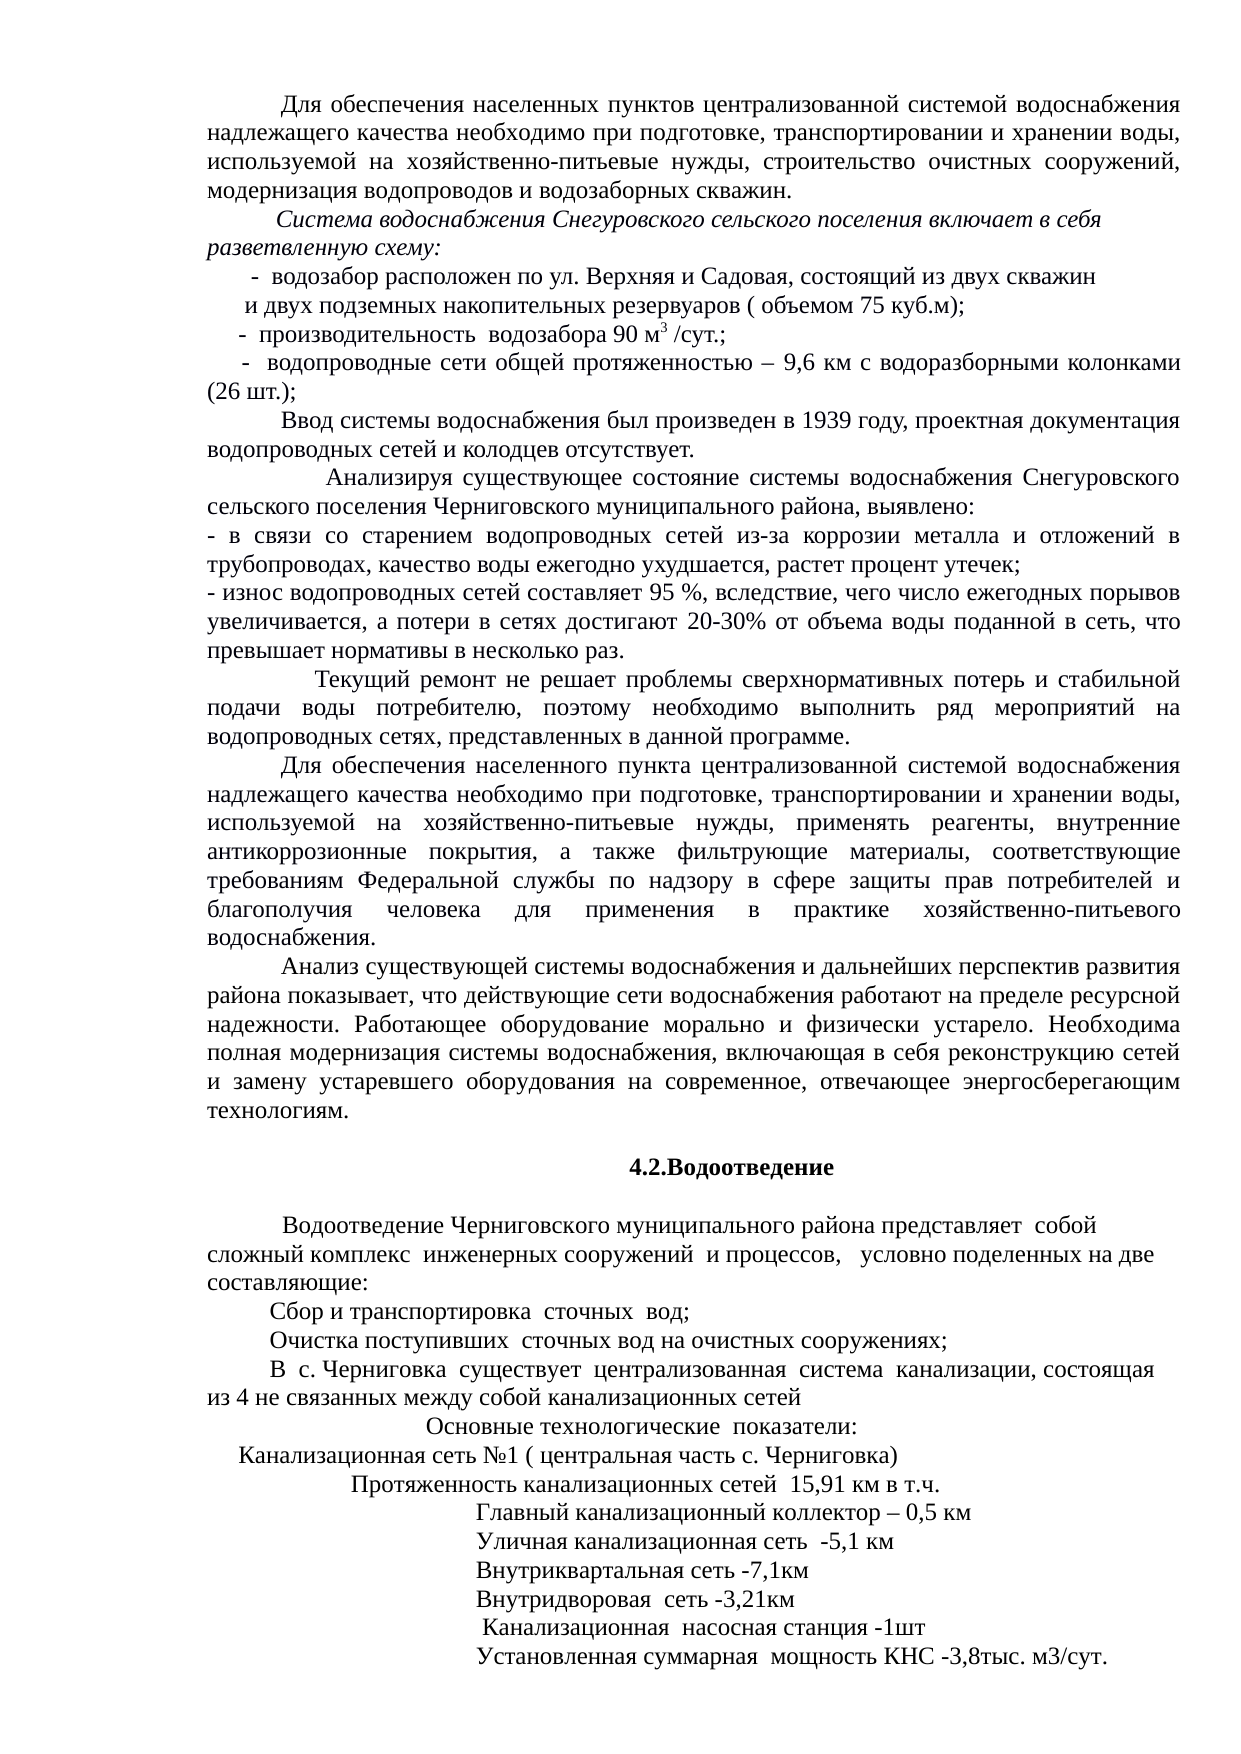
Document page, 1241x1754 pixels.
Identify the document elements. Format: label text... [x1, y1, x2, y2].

text - водопроводные сети общей протяженностью – 9,6 км с водоразборными колонками (26 шт.); [207, 347, 1181, 405]
text Внутридворовая сеть -3,21км [207, 1584, 1181, 1612]
text 4.2.Водоотведение [282, 1152, 1181, 1181]
text Ввод системы водоснабжения был произведен в 1939 году, проектная документация водопроводных сетей и колодцев отсутствует. [207, 405, 1181, 462]
text Текущий ремонт не решает проблемы сверхнормативных потерь и стабильной подачи воды потребителю, поэтому необходимо выполнить ряд мероприятий на водопроводных сетях, представленных в данной программе. [207, 664, 1181, 750]
text Анализируя существующее состояние системы водоснабжения Снегуровского сельского поселения Черниговского муниципального района, выявлено: [207, 462, 1181, 520]
text Уличная канализационная сеть -5,1 км [207, 1526, 1181, 1555]
text Анализ существующей системы водоснабжения и дальнейших перспектив развития района показывает, что действующие сети водоснабжения работают на пределе ресурсной надежности. Работающее оборудование морально и физически устарело. Необходима полная модернизация системы водоснабжения, включающая в себя реконструкцию сетей и замену устаревшего оборудования на современное, отвечающее энергосберегающим технологиям. [207, 951, 1181, 1124]
text Для обеспечения населенных пунктов централизованной системой водоснабжения надлежащего качества необходимо при подготовке, транспортировании и хранении воды, используемой на хозяйственно-питьевые нужды, строительство очистных сооружений, модернизация водопроводов и водозаборных скважин. [207, 89, 1181, 204]
text Очистка поступивших сточных вод на очистных сооружениях; [207, 1325, 1181, 1354]
text Внутриквартальная сеть -7,1км [207, 1555, 1181, 1584]
text Протяженность канализационных сетей 15,91 км в т.ч. [207, 1469, 1181, 1497]
text Канализационная насосная станция -1шт [207, 1612, 1181, 1641]
text В с. Черниговка существует централизованная система канализации, состоящая из 4 не связанных между собой канализационных сетей [207, 1354, 1181, 1411]
text Сбор и транспортировка сточных вод; [207, 1296, 1181, 1325]
text - водозабор расположен по ул. Верхняя и Садовая, состоящий из двух скважин [207, 261, 1181, 290]
text Для обеспечения населенного пункта централизованной системой водоснабжения надлежащего качества необходимо при подготовке, транспортировании и хранении воды, используемой на хозяйственно-питьевые нужды, применять реагенты, внутренние антикоррозионные покрытия, а также фильтрующие материалы, соответствующие требованиям Федеральной службы по надзору в сфере защиты прав потребителей и благополучия человека для применения в практике хозяйственно-питьевого водоснабжения. [207, 750, 1181, 951]
text Установленная суммарная мощность КНС -3,8тыс. м3/сут. [207, 1641, 1181, 1670]
text Водоотведение Черниговского муниципального района представляет собой сложный комплекс инженерных сооружений и процессов, условно поделенных на две составляющие: [207, 1210, 1181, 1296]
text - производительность водозабора 90 м3 /сут.; [207, 319, 1181, 347]
text Основные технологические показатели: [207, 1411, 1181, 1440]
text Главный канализационный коллектор – 0,5 км [207, 1497, 1181, 1526]
text и двух подземных накопительных резервуаров ( объемом 75 куб.м); [207, 290, 1181, 319]
text - износ водопроводных сетей составляет 95 %, вследствие, чего число ежегодных порывов увеличивается, а потери в сетях достигают 20-30% от объема воды поданной в сеть, что превышает нормативы в несколько раз. [207, 577, 1181, 664]
text Система водоснабжения Снегуровского сельского поселения включает в себя разветвленную схему: [207, 204, 1181, 261]
text Канализационная сеть №1 ( центральная часть с. Черниговка) [207, 1440, 1181, 1469]
